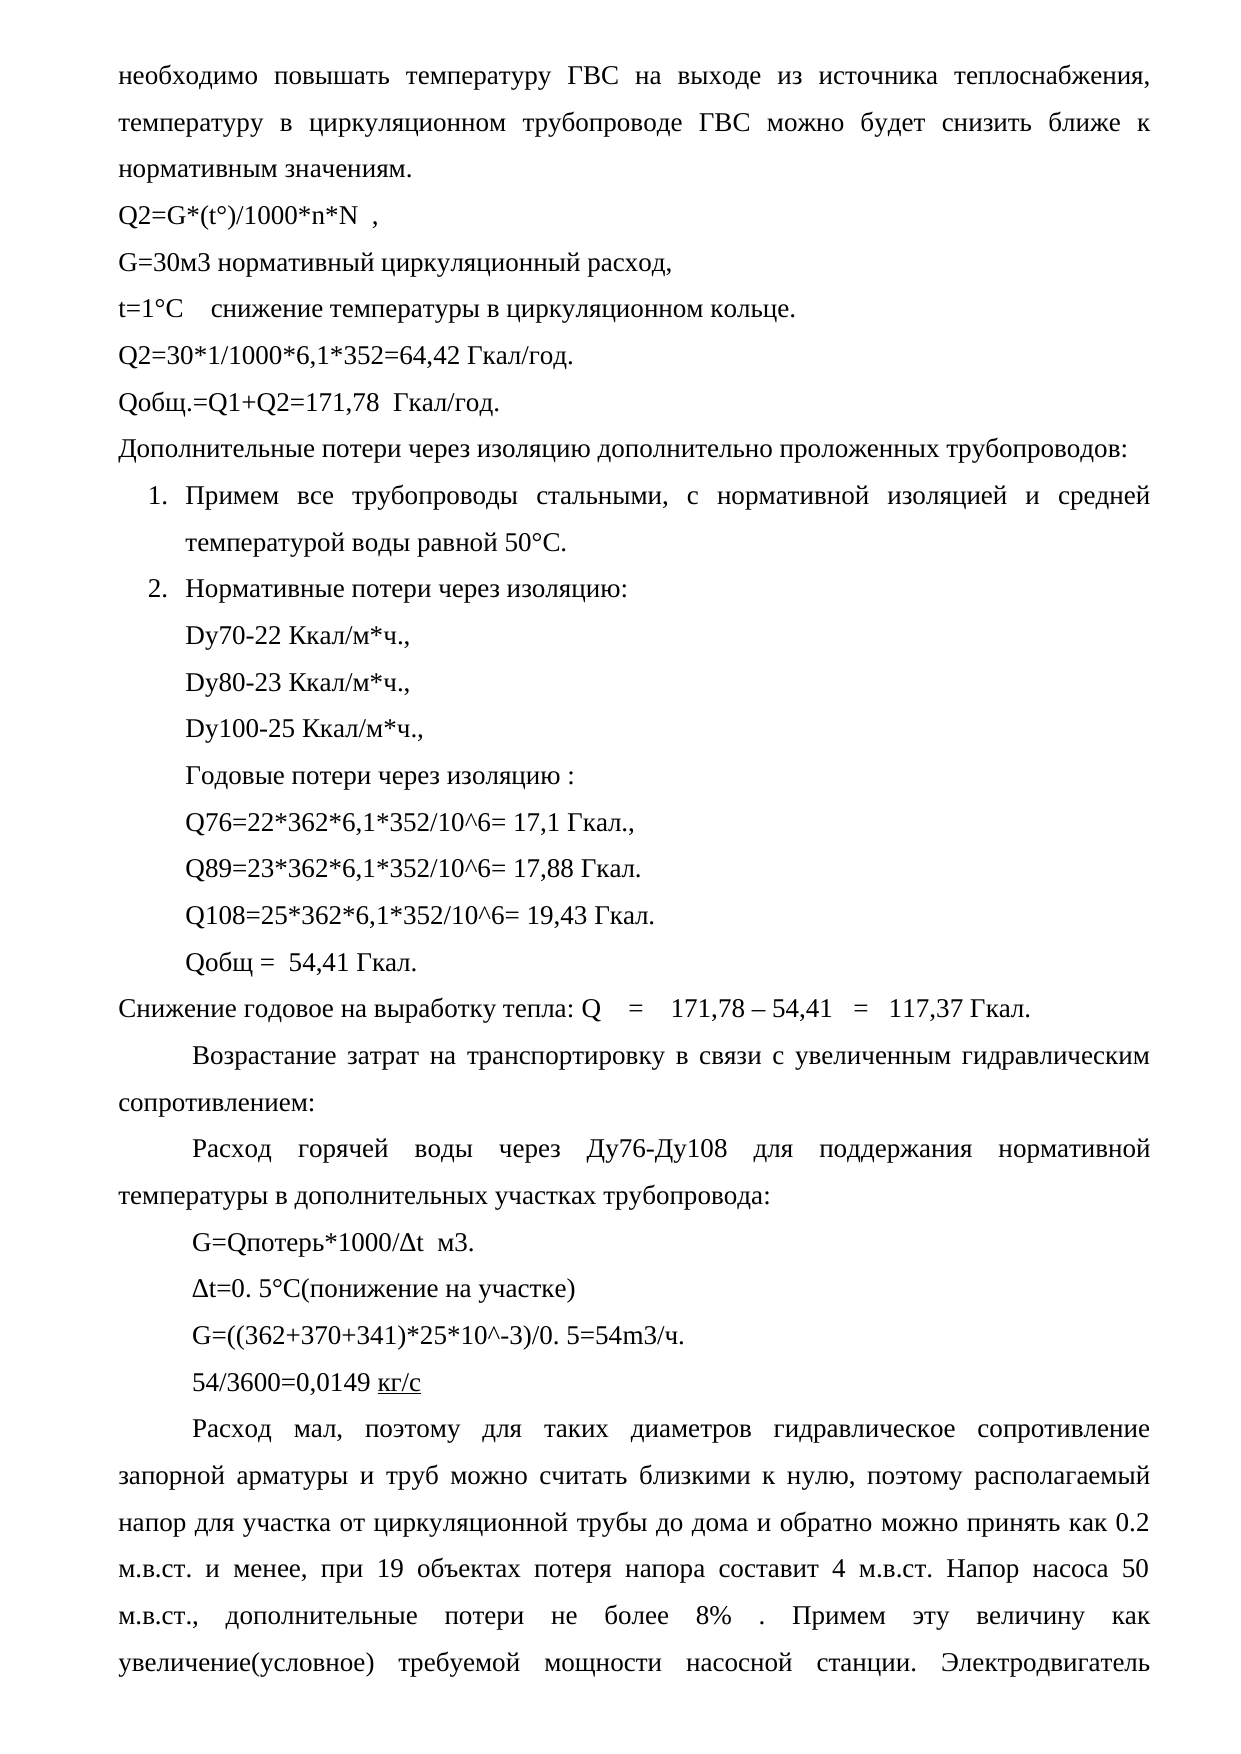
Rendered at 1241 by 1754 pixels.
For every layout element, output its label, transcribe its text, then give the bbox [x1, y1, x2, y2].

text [118, 1412, 1152, 1677]
text Снижение годовое на выработку тепла: Q = 171,78 – 54,41 = 117,37 Гкал. [118, 992, 1152, 1023]
text ∆t=0. 5°С(понижение на участке) [118, 1272, 1152, 1303]
text Расход горячей воды через Ду76-Ду108 для поддержания нормативной температуры в дополнительных участках трубопровода: [118, 1132, 1152, 1210]
text G=((362+370+341)*25*10^-3)/0. 5=54m3/ч. [118, 1319, 1152, 1350]
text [118, 59, 1152, 183]
list Qобщ = 54,41 Гкал. [185, 946, 1152, 977]
list Q89=23*362*6,1*352/10^6= 17,88 Гкал. [185, 852, 1152, 883]
list Dу100-25 Ккал/м*ч., Годовые потери через изоляцию : [185, 712, 1152, 790]
list Примем все трубопроводы стальными, с нормативной изоляцией и средней температурой воды равной 50°С. [148, 479, 1152, 557]
text Q2=30*1/1000*6,1*352=64,42 Гкал/год. [118, 339, 1152, 370]
list Dу70-22 Ккал/м*ч., [185, 619, 1152, 650]
text Возрастание затрат на транспортировку в связи с увеличенным гидравлическим сопротивлением: [118, 1039, 1152, 1117]
text t=1°C снижение температуры в циркуляционном кольце. [118, 292, 1152, 323]
text Дополнительные потери через изоляцию дополнительно проложенных трубопроводов: [118, 432, 1152, 463]
list Q108=25*362*6,1*352/10^6= 19,43 Гкал. [185, 899, 1152, 930]
list Dу80-23 Ккал/м*ч., [185, 666, 1152, 697]
text 54/3600=0,0149 кг/с [118, 1366, 1152, 1397]
list Q76=22*362*6,1*352/10^6= 17,1 Гкал., [185, 806, 1152, 837]
text Qобщ.=Q1+Q2=171,78 Гкал/год. [118, 386, 1152, 417]
text G=30м3 нормативный циркуляционный расход, [118, 246, 1152, 277]
list Нормативные потери через изоляцию: [148, 572, 1152, 603]
text G=Qпотерь*1000/∆t м3. [118, 1226, 1152, 1257]
text Q2=G*(t°)/1000*n*N , [118, 199, 1152, 230]
